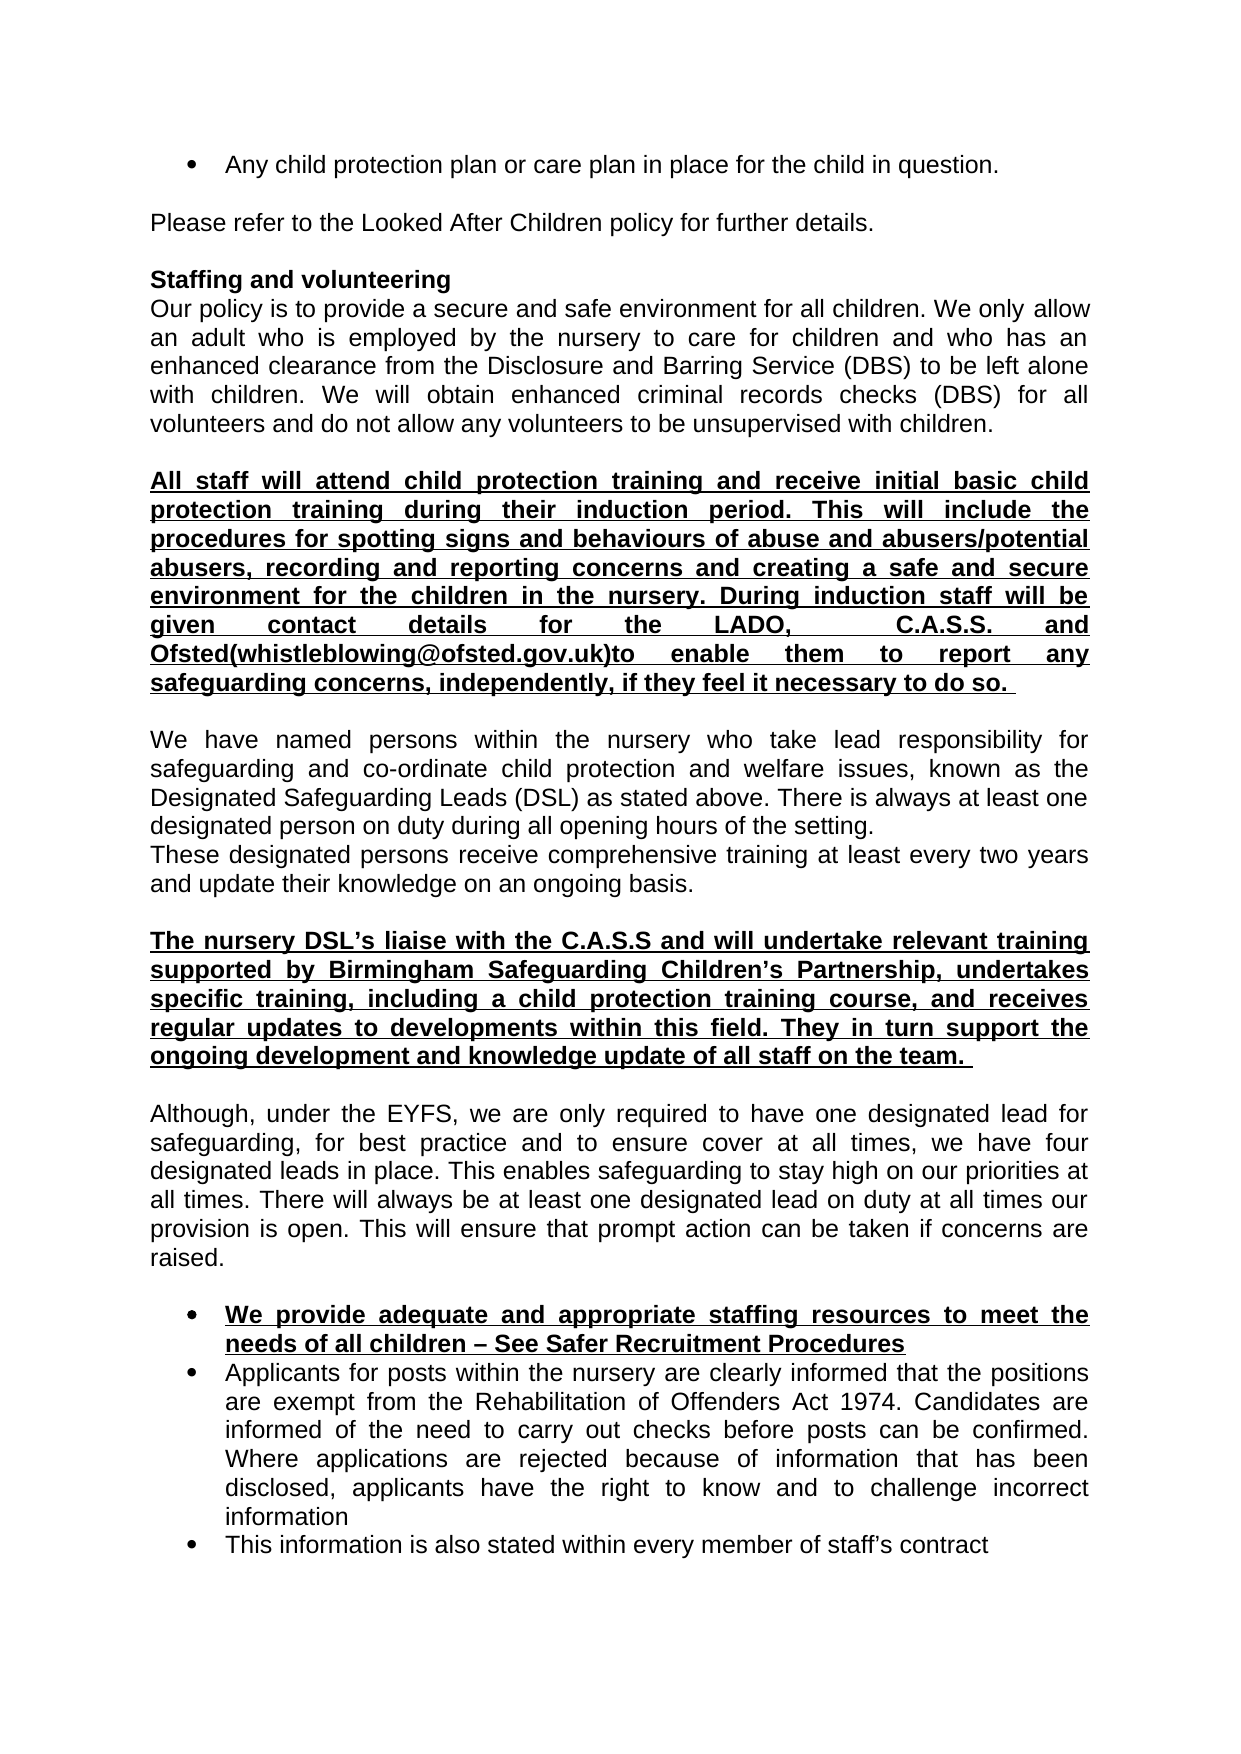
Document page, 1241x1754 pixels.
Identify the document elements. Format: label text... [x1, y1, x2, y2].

text The nursery DSL’s liaise with the C.A.S.S and will undertake relevant training supported by Birmingham Safeguarding Children’s Partnership, undertakes specific training, including a child protection training course, and receives regular updates to developments within this field. They in turn support the ongoing development and knowledge update of all staff on the team. [150, 1010, 1090, 1038]
list We provide adequate and appropriate staffing resources to meet the needs of all children – See Safer Recruitment Procedures [187, 1300, 1090, 1358]
text The nursery DSL’s liaise with the C.A.S.S and will undertake relevant training supported by Birmingham Safeguarding Children’s Partnership, undertakes specific training, including a child protection training course, and receives regular updates to developments within this field. They in turn support the ongoing development and knowledge update of all staff on the team. [150, 1039, 1090, 1070]
text Our policy is to provide a secure and safe environment for all children. We only allow an adult who is employed by the nursery to care for children and who has an enhanced clearance from the Disclosure and Barring Service (DBS) to be left alone with children. We will obtain enhanced criminal records checks (DBS) for all volunteers and do not allow any volunteers to be unsupervised with children. [150, 294, 1090, 438]
text These designated persons receive comprehensive training at least every two years and update their knowledge on an ongoing basis. [150, 840, 1090, 898]
text The nursery DSL’s liaise with the C.A.S.S and will undertake relevant training supported by Birmingham Safeguarding Children’s Partnership, undertakes specific training, including a child protection training course, and receives regular updates to developments within this field. They in turn support the ongoing development and knowledge update of all staff on the team. [150, 953, 1090, 980]
text Although, under the EYFS, we are only required to have one designated lead for safeguarding, for best practice and to ensure cover at all times, we have four designated leads in place. This enables safeguarding to stay high on our priorities at all times. There will always be at least one designated lead on duty at all times our provision is open. This will ensure that prompt action can be taken if concerns are raised. [150, 1099, 1090, 1271]
list Any child protection plan or care plan in place for the child in question. [187, 150, 1090, 179]
text Staffing and volunteering [150, 265, 1090, 294]
list This information is also stated within every member of staff’s contract [187, 1530, 1090, 1559]
text We have named persons within the nursery who take lead responsibility for safeguarding and co-ordinate child protection and welfare issues, known as the Designated Safeguarding Leads (DSL) as stated above. There is always at least one designated person on duty during all opening hours of the setting. [150, 725, 1090, 840]
text The nursery DSL’s liaise with the C.A.S.S and will undertake relevant training supported by Birmingham Safeguarding Children’s Partnership, undertakes specific training, including a child protection training course, and receives regular updates to developments within this field. They in turn support the ongoing development and knowledge update of all staff on the team. [150, 981, 1090, 1009]
text The nursery DSL’s liaise with the C.A.S.S and will undertake relevant training supported by Birmingham Safeguarding Children’s Partnership, undertakes specific training, including a child protection training course, and receives regular updates to developments within this field. They in turn support the ongoing development and knowledge update of all staff on the team. [150, 926, 1090, 951]
list Applicants for posts within the nursery are clearly informed that the positions are exempt from the Rehabilitation of Offenders Act 1974. Candidates are informed of the need to carry out checks before posts can be confirmed. Where applications are rejected because of information that has been disclosed, applicants have the right to know and to challenge incorrect information [187, 1358, 1090, 1530]
text Please refer to the Looked After Children policy for further details. [150, 208, 1090, 236]
